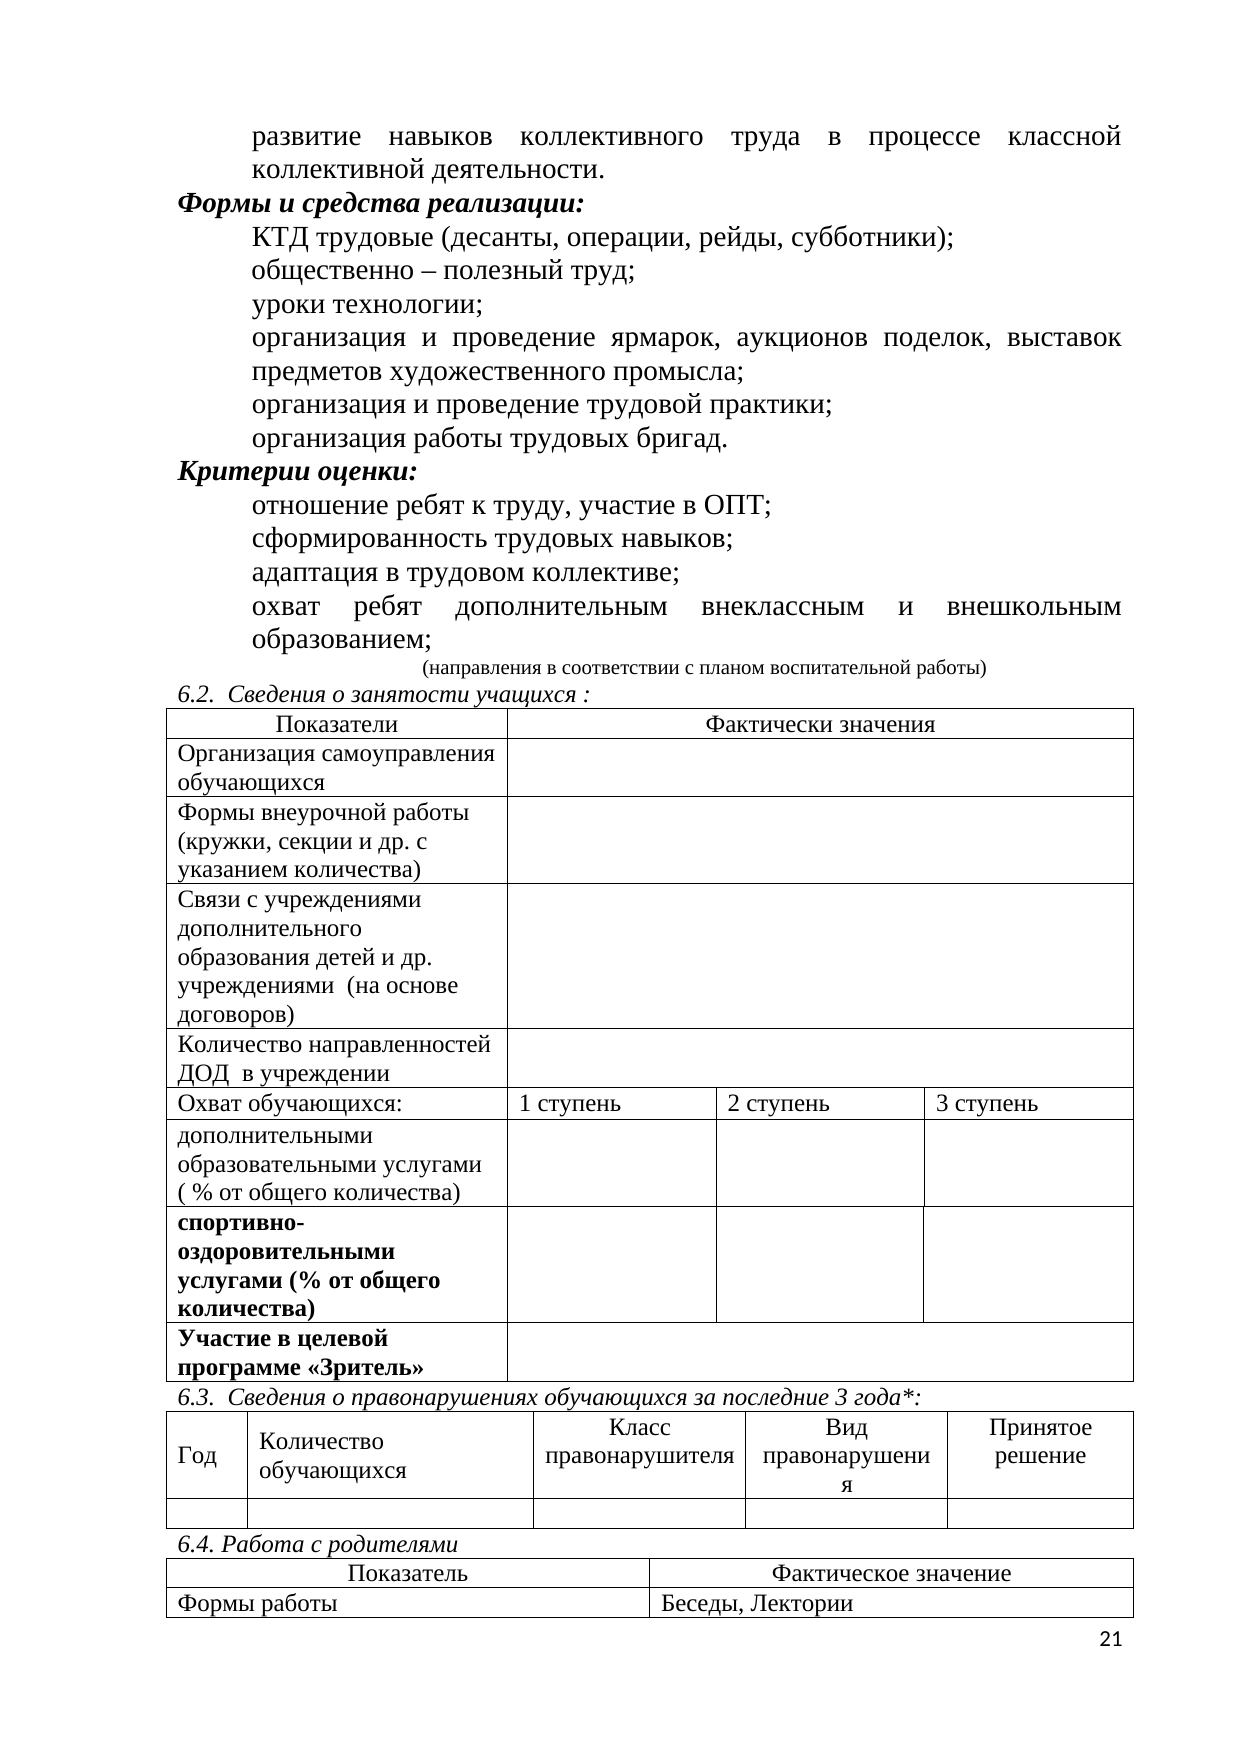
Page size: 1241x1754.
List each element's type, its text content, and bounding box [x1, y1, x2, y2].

table_cell [248, 1499, 533, 1528]
table_header Класс правонарушителя [534, 1412, 745, 1498]
table_header Показатель [167, 1559, 649, 1587]
table_cell спортивно-оздоровительными услугами (% от общего количества) [167, 1207, 507, 1322]
text общественно – полезный труд; [215, 252, 1122, 286]
table_header Год [167, 1412, 247, 1498]
table_cell 3 ступень [925, 1088, 1133, 1119]
text организация работы трудовых бригад. [252, 420, 1122, 453]
text адаптация в трудовом коллективе; [252, 554, 1122, 588]
table_cell Беседы, Лектории [650, 1588, 1133, 1617]
table_cell дополнительными образовательными услугами ( % от общего количества) [167, 1120, 507, 1206]
table_header Вид правонарушения [746, 1412, 947, 1498]
text отношение ребят к труду, участие в ОПТ; [252, 487, 1122, 521]
table_header Фактическое значение [650, 1559, 1133, 1587]
table_cell [508, 884, 1133, 1028]
text сформированность трудовых навыков; [252, 521, 1122, 554]
text развитие навыков коллективного труда в процессе классной коллективной деятельности. [252, 118, 1122, 185]
table_cell Формы внеурочной работы (кружки, секции и др. с указанием количества) [167, 797, 507, 883]
table_cell [508, 1029, 1133, 1087]
list Сведения о занятости учащихся : [177, 679, 1122, 708]
table_header Показатели [167, 709, 507, 737]
table_cell Формы работы [167, 1588, 649, 1617]
text КТД трудовые (десанты, операции, рейды, субботники); [252, 219, 1122, 252]
table_cell 2 ступень [717, 1088, 924, 1119]
table_cell [717, 1207, 923, 1322]
table_cell Охват обучающихся: [167, 1088, 507, 1119]
text организация и проведение трудовой практики; [252, 386, 1122, 420]
table_cell [508, 1120, 716, 1206]
table_cell [534, 1499, 745, 1528]
table_cell [508, 797, 1133, 883]
text Критерии оценки: [177, 453, 1122, 487]
table_cell Связи с учреждениями дополнительного образования детей и др. учреждениями (на основе договоров) [167, 884, 507, 1028]
table_cell [717, 1120, 924, 1206]
table_cell [925, 1120, 1133, 1206]
table_cell 1 ступень [508, 1088, 716, 1119]
text Формы и средства реализации: [177, 185, 1122, 219]
table_header Фактически значения [508, 709, 1133, 737]
table_cell Участие в целевой программе «Зритель» [167, 1323, 507, 1381]
text 6.4. Работа с родителями [177, 1529, 1122, 1557]
table_header Принятое решение [948, 1412, 1133, 1498]
table_cell [508, 1207, 716, 1322]
table_cell [508, 739, 1133, 796]
text охват ребят дополнительным внеклассным и внешкольным образованием; [252, 588, 1122, 655]
text организация и проведение ярмарок, аукционов поделок, выставок предметов художественного промысла; [252, 319, 1122, 386]
table_header Количество обучающихся [248, 1412, 533, 1498]
table_cell [167, 1499, 247, 1528]
text уроки технологии; [252, 286, 1122, 319]
text (направления в соответствии с планом воспитательной работы) [177, 655, 1122, 679]
table_cell [948, 1499, 1133, 1528]
table_cell [746, 1499, 947, 1528]
table_cell [924, 1207, 1133, 1322]
list Сведения о правонарушениях обучающихся за последние 3 года*: [177, 1382, 1122, 1411]
table_cell Количество направленностей ДОД в учреждении [167, 1029, 507, 1087]
table_cell [508, 1323, 1133, 1381]
table_cell Организация самоуправления обучающихся [167, 739, 507, 796]
